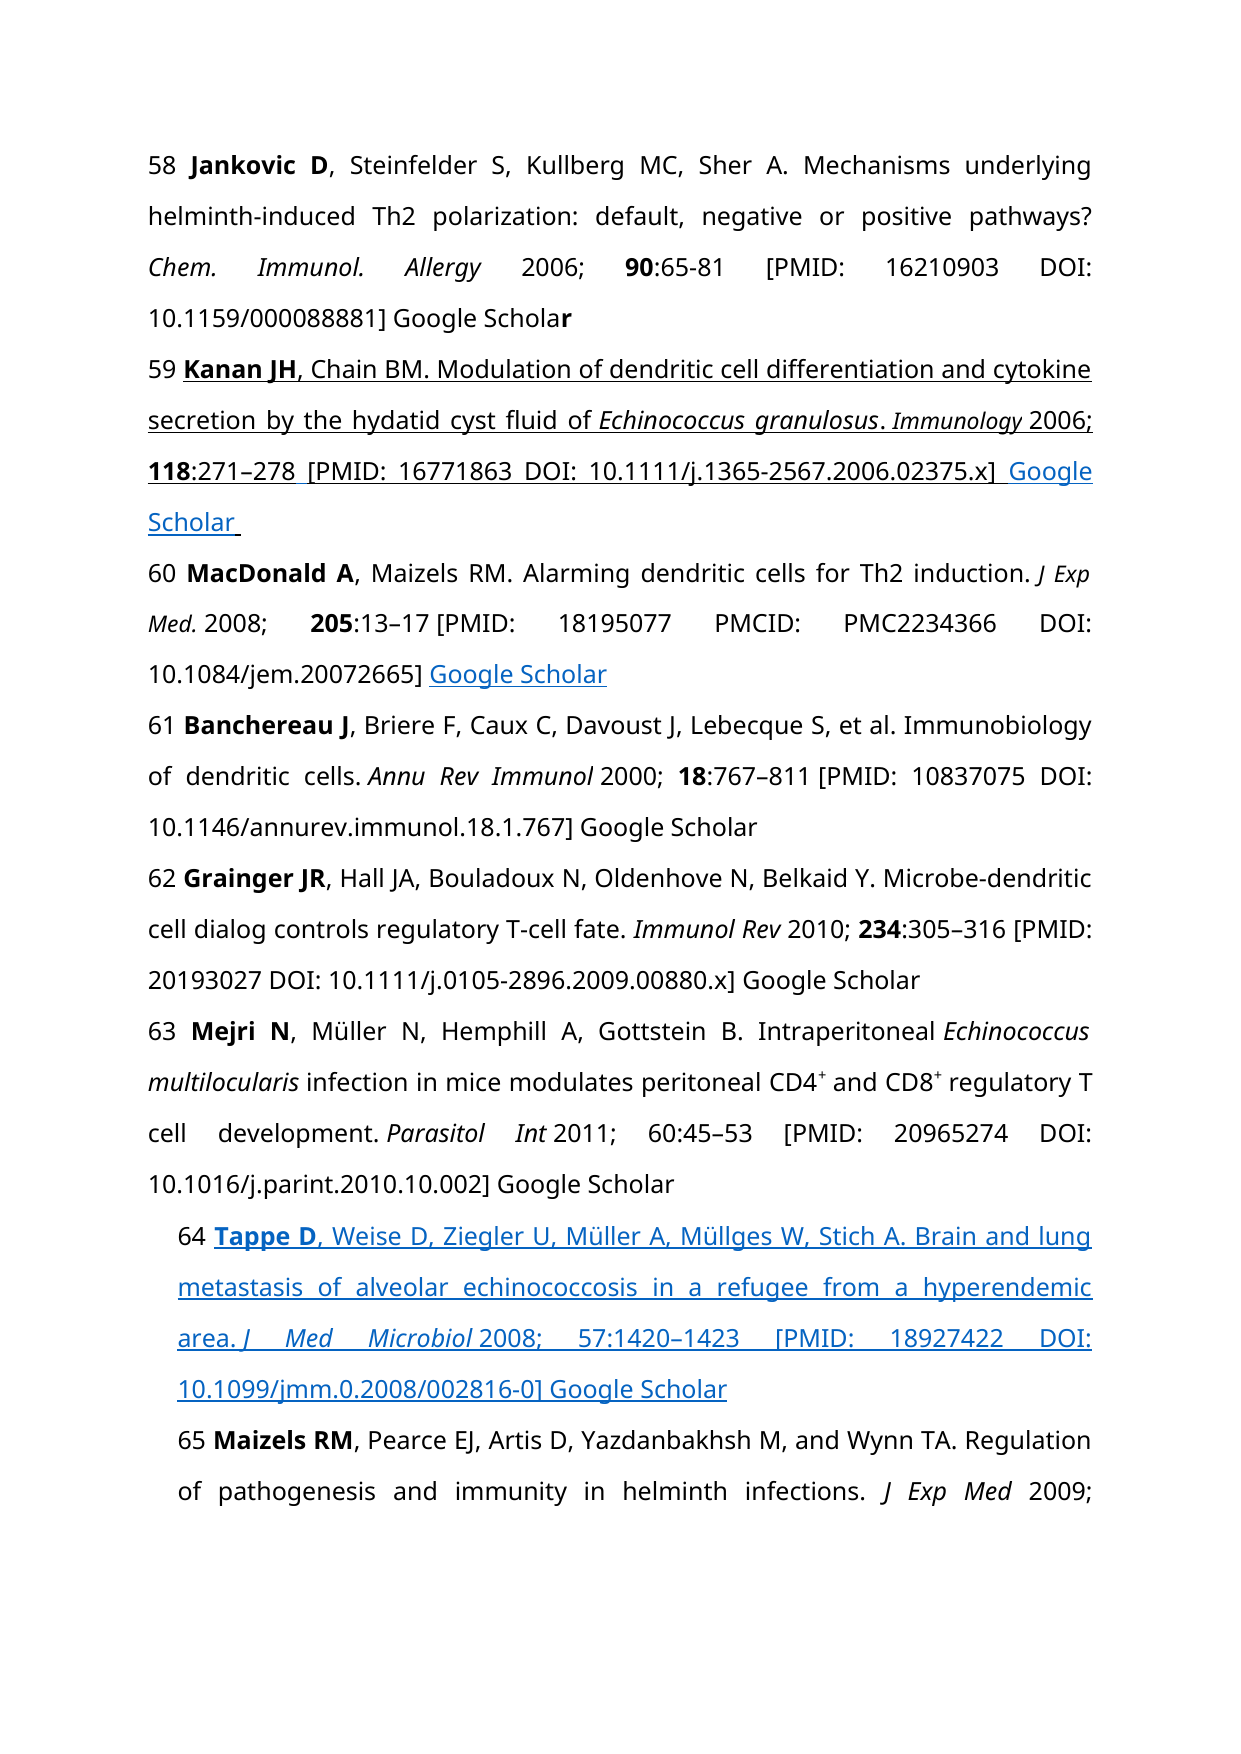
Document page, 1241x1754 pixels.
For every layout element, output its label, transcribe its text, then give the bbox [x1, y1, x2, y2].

list 59 Kanan JH, Chain BM. Modulation of dendritic cell differentiation and cytokine secretion by the hydatid cyst fluid of Echinococcus granulosus. Immunology 2006; 118:271–278 [PMID: 16771863 DOI: 10.1111/j.1365-2567.2006.02375.x] Google Scholar [148, 484, 1093, 539]
list 58 Jankovic D, Steinfelder S, Kullberg MC, Sher A. Mechanisms underlying helminth-induced Th2 polarization: default, negative or positive pathways? Chem. Immunol. Allergy 2006; 90:65-81 [PMID: 16210903 DOI: 10.1159/000088881] Google Scholar [148, 148, 1093, 335]
text 64 Tappe D, Weise D, Ziegler U, Müller A, Müllges W, Stich A. Brain and lung metastasis of alveolar echinococcosis in a refugee from a hyperendemic area. J Med Microbiol 2008; 57:1420–1423 [PMID: 18927422 DOI: 10.1099/jmm.0.2008/002816-0] Google Scholar [177, 1218, 1093, 1298]
list 59 Kanan JH, Chain BM. Modulation of dendritic cell differentiation and cytokine secretion by the hydatid cyst fluid of Echinococcus granulosus. Immunology 2006; 118:271–278 [PMID: 16771863 DOI: 10.1111/j.1365-2567.2006.02375.x] Google Scholar [148, 352, 1093, 428]
text 62 Grainger JR, Hall JA, Bouladoux N, Oldenhove N, Belkaid Y. Microbe-dendritic cell dialog controls regulatory T-cell fate. Immunol Rev 2010; 234:305–316 [PMID: 20193027 DOI: 10.1111/j.0105-2896.2009.00880.x] Google Scholar [148, 861, 1093, 997]
text 63 Mejri N, Müller N, Hemphill A, Gottstein B. Intraperitoneal Echinococcus multilocularis infection in mice modulates peritoneal CD4+ and CD8+ regulatory T cell development. Parasitol Int 2011; 60:45–53 [PMID: 20965274 DOI: 10.1016/j.parint.2010.10.002] Google Scholar [148, 1014, 1093, 1201]
list 59 Kanan JH, Chain BM. Modulation of dendritic cell differentiation and cytokine secretion by the hydatid cyst fluid of Echinococcus granulosus. Immunology 2006; 118:271–278 [PMID: 16771863 DOI: 10.1111/j.1365-2567.2006.02375.x] Google Scholar [148, 433, 1093, 483]
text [177, 1422, 1093, 1507]
list 60 MacDonald A, Maizels RM. Alarming dendritic cells for Th2 induction. J Exp Med. 2008; 205:13–17 [PMID: 18195077 PMCID: PMC2234366 DOI: 10.1084/jem.20072665] Google Scholar [148, 556, 1093, 691]
list 61 Banchereau J, Briere F, Caux C, Davoust J, Lebecque S, et al. Immunobiology of dendritic cells. Annu Rev Immunol 2000; 18:767–811 [PMID: 10837075 DOI: 10.1146/annurev.immunol.18.1.767] Google Scholar [148, 793, 1093, 844]
list 61 Banchereau J, Briere F, Caux C, Davoust J, Lebecque S, et al. Immunobiology of dendritic cells. Annu Rev Immunol 2000; 18:767–811 [PMID: 10837075 DOI: 10.1146/annurev.immunol.18.1.767] Google Scholar [148, 708, 1093, 759]
text 64 Tappe D, Weise D, Ziegler U, Müller A, Müllges W, Stich A. Brain and lung metastasis of alveolar echinococcosis in a refugee from a hyperendemic area. J Med Microbiol 2008; 57:1420–1423 [PMID: 18927422 DOI: 10.1099/jmm.0.2008/002816-0] Google Scholar [177, 1299, 1093, 1405]
